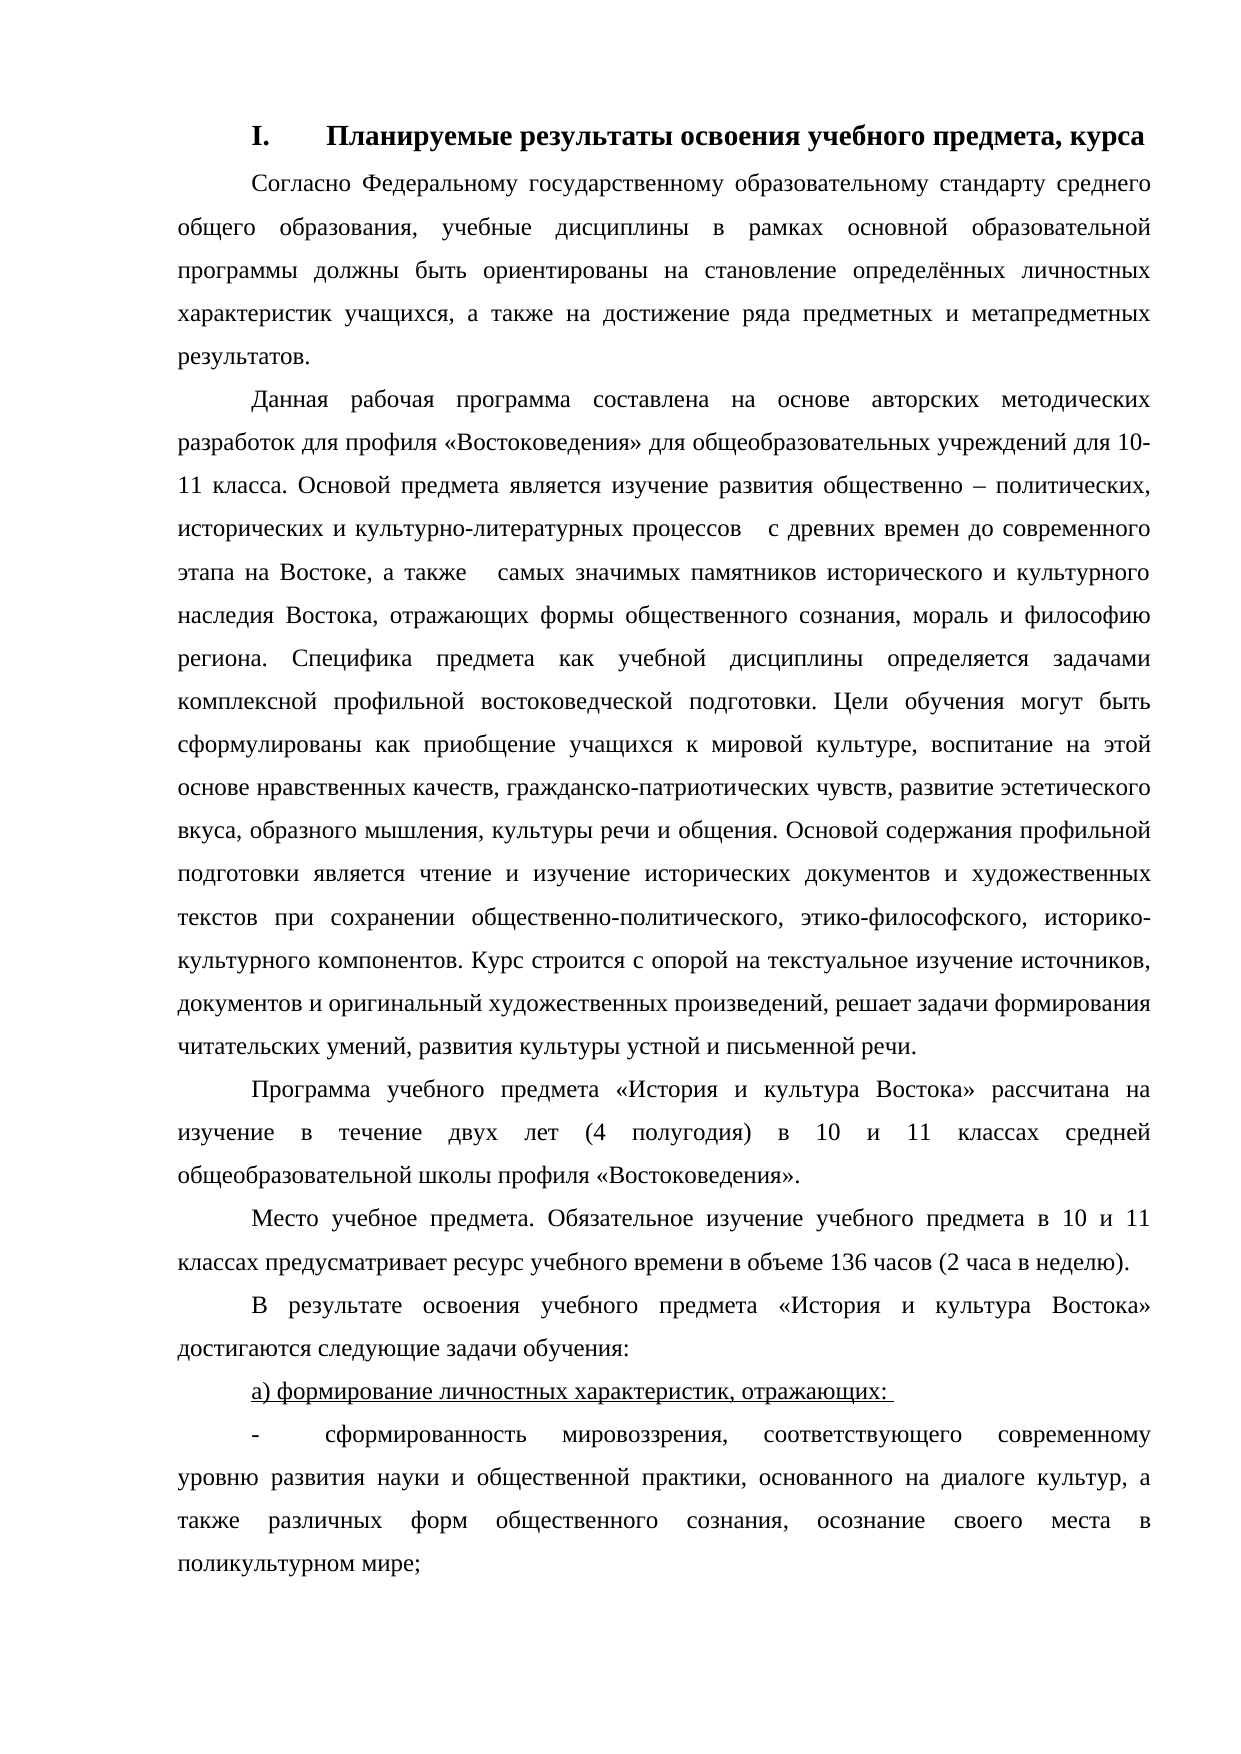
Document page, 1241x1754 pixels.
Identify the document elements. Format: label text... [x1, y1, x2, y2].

text Согласно Федеральному государственному образовательному стандарту среднего общего образования, учебные дисциплины в рамках основной образовательной программы должны быть ориентированы на становление определённых личностных характеристик учащихся, а также на достижение ряда предметных и метапредметных результатов. [177, 168, 1152, 370]
list Планируемые результаты освоения учебного предмета, курса [251, 118, 1152, 152]
text - сформированность мировоззрения, соответствующего современному уровню развития науки и общественной практики, основанного на диалоге культур, а также различных форм общественного сознания, осознание своего места в поликультурном мире; [177, 1419, 1152, 1577]
title В результате освоения учебного предмета «История и культура Востока» достигаются следующие задачи обучения: [177, 1290, 1152, 1362]
text Данная рабочая программа составлена на основе авторских методических разработок для профиля «Востоковедения» для общеобразовательных учреждений для 10-11 класса. Основой предмета является изучение развития общественно – политических, исторических и культурно-литературных процессов с древних времен до современного этапа на Востоке, а также самых значимых памятников исторического и культурного наследия Востока, отражающих формы общественного сознания, мораль и философию региона. Специфика предмета как учебной дисциплины определяется задачами комплексной профильной востоковедческой подготовки. Цели обучения могут быть сформулированы как приобщение учащихся к мировой культуре, воспитание на этой основе нравственных качеств, гражданско-патриотических чувств, развитие эстетического вкуса, образного мышления, культуры речи и общения. Основой содержания профильной подготовки является чтение и изучение исторических документов и художественных текстов при сохранении общественно-политического, этико-философского, историко-культурного компонентов. Курс строится с опорой на текстуальное изучение источников, документов и оригинальный художественных произведений, решает задачи формирования читательских умений, развития культуры устной и письменной речи. [177, 384, 1152, 1060]
text а) формирование личностных характеристик, отражающих: [177, 1376, 1152, 1405]
text Программа учебного предмета «История и культура Востока» рассчитана на изучение в течение двух лет (4 полугодия) в 10 и 11 классах средней общеобразовательной школы профиля «Востоковедения». [177, 1074, 1152, 1189]
title Место учебное предмета. Обязательное изучение учебного предмета в 10 и 11 классах предусматривает ресурс учебного времени в объеме 136 часов (2 часа в неделю). [177, 1203, 1152, 1275]
